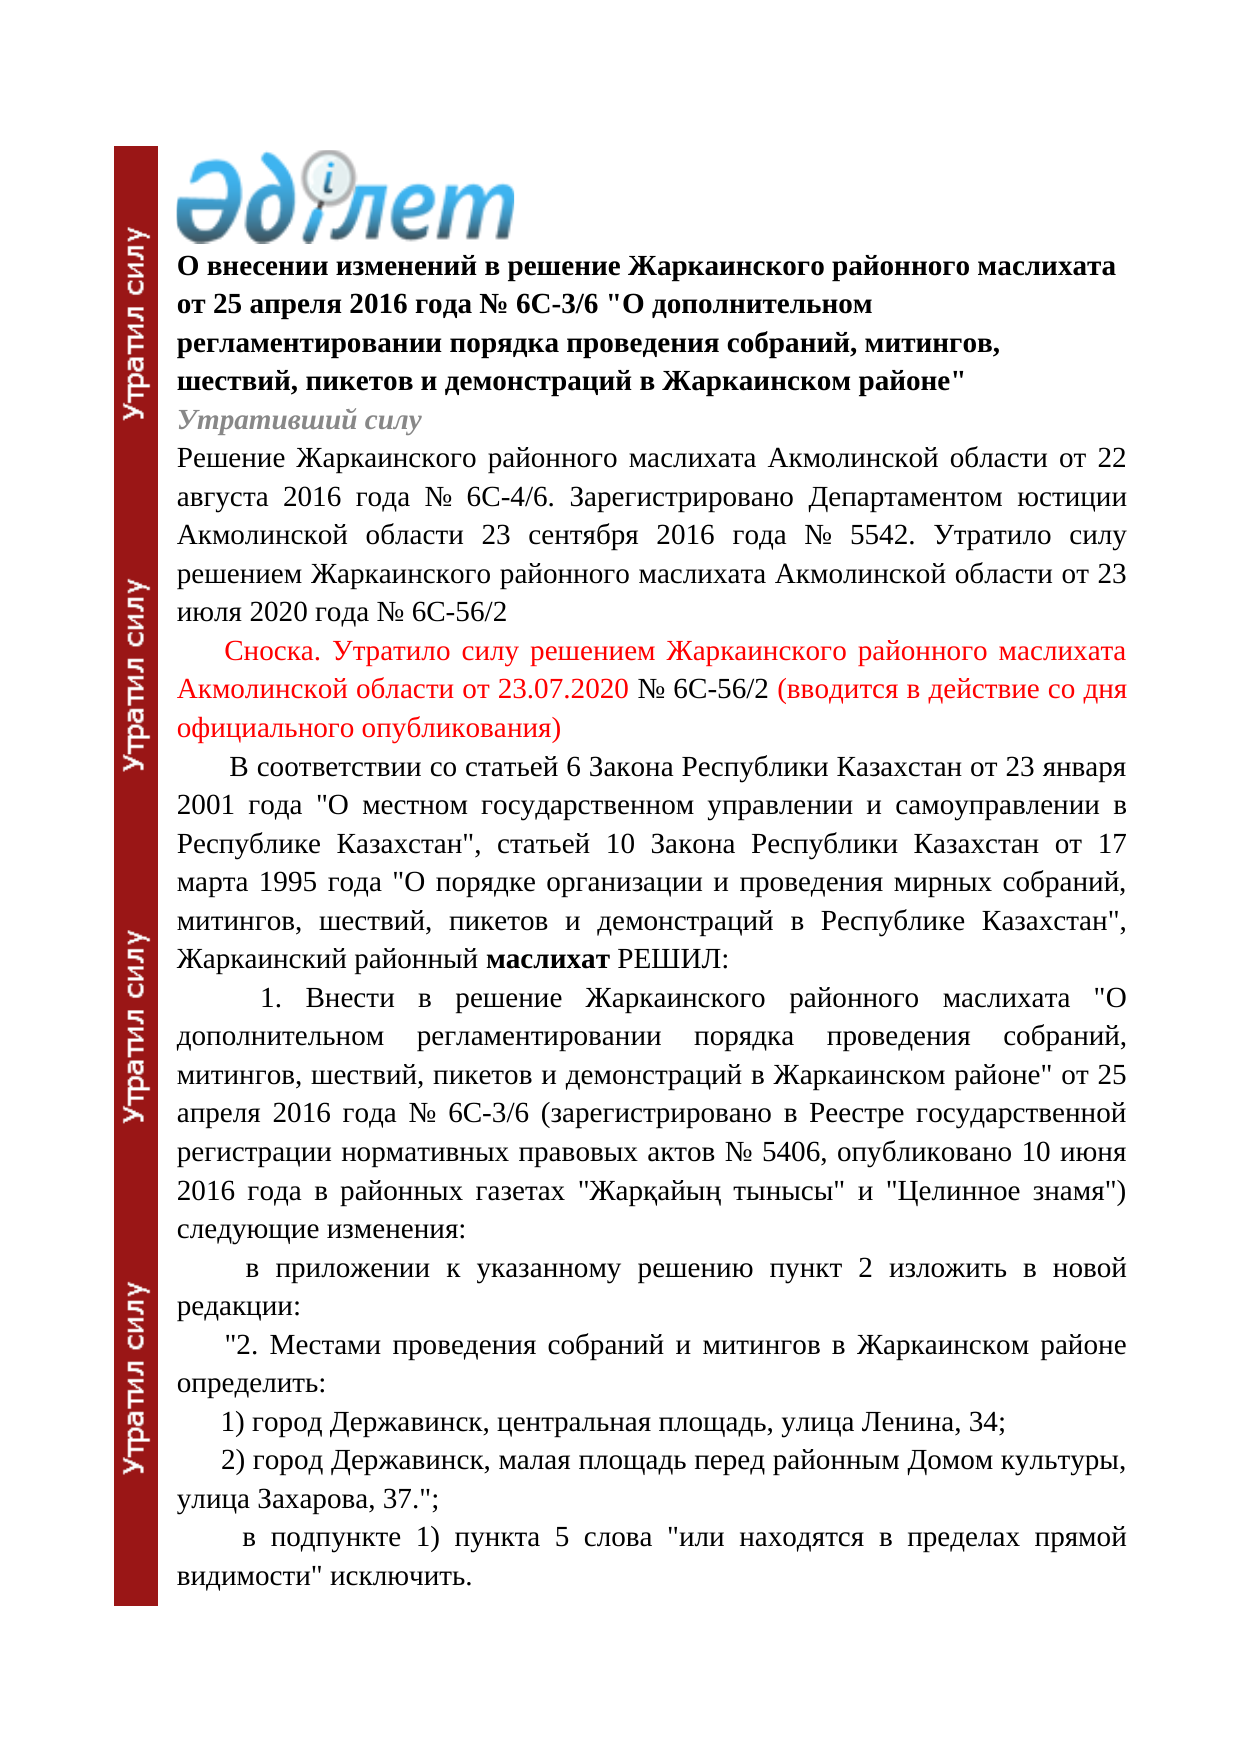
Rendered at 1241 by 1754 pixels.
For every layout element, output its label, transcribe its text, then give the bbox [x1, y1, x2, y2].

text "2. Местами проведения собраний и митингов в Жаркаинском районе определить: [112, 1327, 1128, 1399]
text в приложении к указанному решению пункт 2 изложить в новой редакции: [112, 1250, 1128, 1322]
picture [114, 435, 158, 440]
text 2) город Державинск, малая площадь перед районным Домом культуры, улица Захарова, 37."; [112, 1442, 1128, 1514]
picture [114, 1592, 158, 1606]
picture [114, 975, 158, 980]
text 1. Внести в решение Жаркаинского районного маслихата "О дополнительном регламентировании порядка проведения собраний, митингов, шествий, пикетов и демонстраций в Жаркаинском районе" от 25 апреля 2016 года № 6С-3/6 (зарегистрировано в Реестре государственной регистрации нормативных правовых актов № 5406, опубликовано 10 июня 2016 года в районных газетах "Жарқайың тынысы" и "Целинное знамя") следующие изменения: [112, 980, 1128, 1245]
picture [114, 1322, 158, 1327]
picture [114, 1514, 158, 1519]
picture [114, 1437, 158, 1442]
text Решение Жаркаинского районного маслихата Акмолинской области от 22 августа 2016 года № 6С-4/6. Зарегистрировано Департаментом юстиции Акмолинской области 23 сентября 2016 года № 5542. Утратило силу решением Жаркаинского районного маслихата Акмолинской области от 23 июля 2020 года № 6С-56/2 [112, 440, 1128, 628]
text Сноска. Утратило силу решением Жаркаинского районного маслихата Акмолинской области от 23.07.2020 № 6С-56/2 (вводится в действие со дня официального опубликования) [112, 633, 1128, 744]
picture [114, 146, 158, 248]
picture [114, 744, 158, 749]
picture [114, 628, 158, 633]
picture [114, 1245, 158, 1250]
picture [114, 1399, 158, 1404]
text Утративший силу [112, 402, 1128, 435]
picture [176, 150, 515, 244]
text В соответствии со статьей 6 Закона Республики Казахстан от 23 января 2001 года "О местном государственном управлении и самоуправлении в Республике Казахстан", статьей 10 Закона Республики Казахстан от 17 марта 1995 года "О порядке организации и проведения мирных собраний, митингов, шествий, пикетов и демонстраций в Республике Казахстан", Жаркаинский районный маслихат РЕШИЛ: [112, 749, 1128, 975]
picture [114, 397, 158, 402]
text О внесении изменений в решение Жаркаинского районного маслихата от 25 апреля 2016 года № 6С-3/6 "О дополнительном регламентировании порядка проведения собраний, митингов, шествий, пикетов и демонстраций в Жаркаинском районе" [112, 248, 1128, 397]
text в подпункте 1) пункта 5 слова "или находятся в пределах прямой видимости" исключить. [112, 1519, 1128, 1592]
text 1) город Державинск, центральная площадь, улица Ленина, 34; [112, 1404, 1128, 1437]
